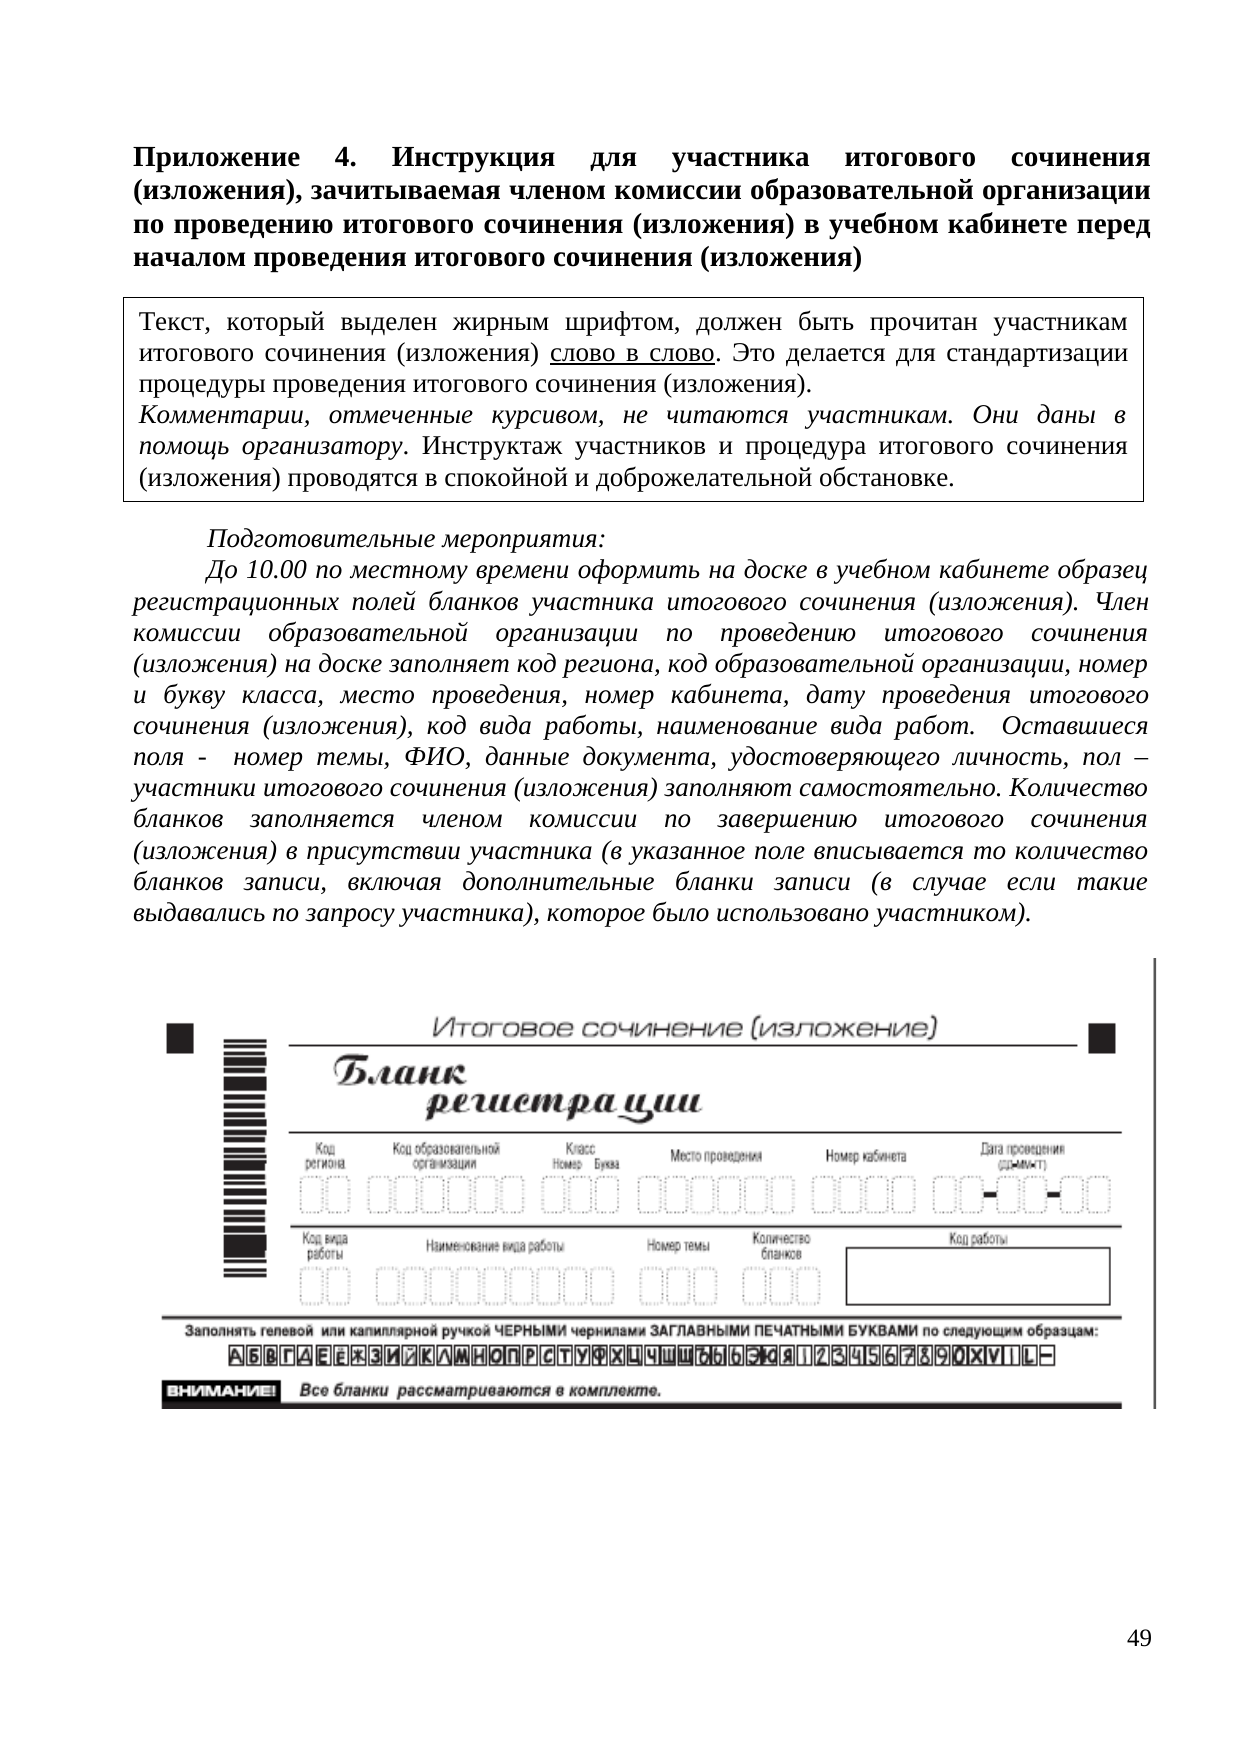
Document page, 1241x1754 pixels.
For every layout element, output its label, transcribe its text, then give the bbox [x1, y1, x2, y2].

picture [132, 958, 1157, 1409]
text Подготовительные мероприятия: [133, 522, 1152, 553]
text До 10.00 по местному времени оформить на доске в учебном кабинете образец регистрационных полей бланков участника итогового сочинения (изложения). Член комиссии образовательной организации по проведению итогового сочинения (изложения) на доске заполняет код региона, код образовательной организации, номер и букву класса, место проведения, номер кабинета, дату проведения итогового сочинения (изложения), код вида работы, наименование вида работ. Оставшиеся поля - номер темы, ФИО, данные документа, удостоверяющего личность, пол – участники итогового сочинения (изложения) заполняют самостоятельно. Количество бланков заполняется членом комиссии по завершению итогового сочинения (изложения) в присутствии участника (в указанное поле вписывается то количество бланков записи, включая дополнительные бланки записи (в случае если такие выдавались по запросу участника), которое было использовано участником). [133, 553, 1152, 927]
subtitle Приложение 4. Инструкция для участника итогового сочинения (изложения), зачитываемая членом комиссии образовательной организации по проведению итогового сочинения (изложения) в учебном кабинете перед началом проведения итогового сочинения (изложения) [133, 139, 1152, 273]
